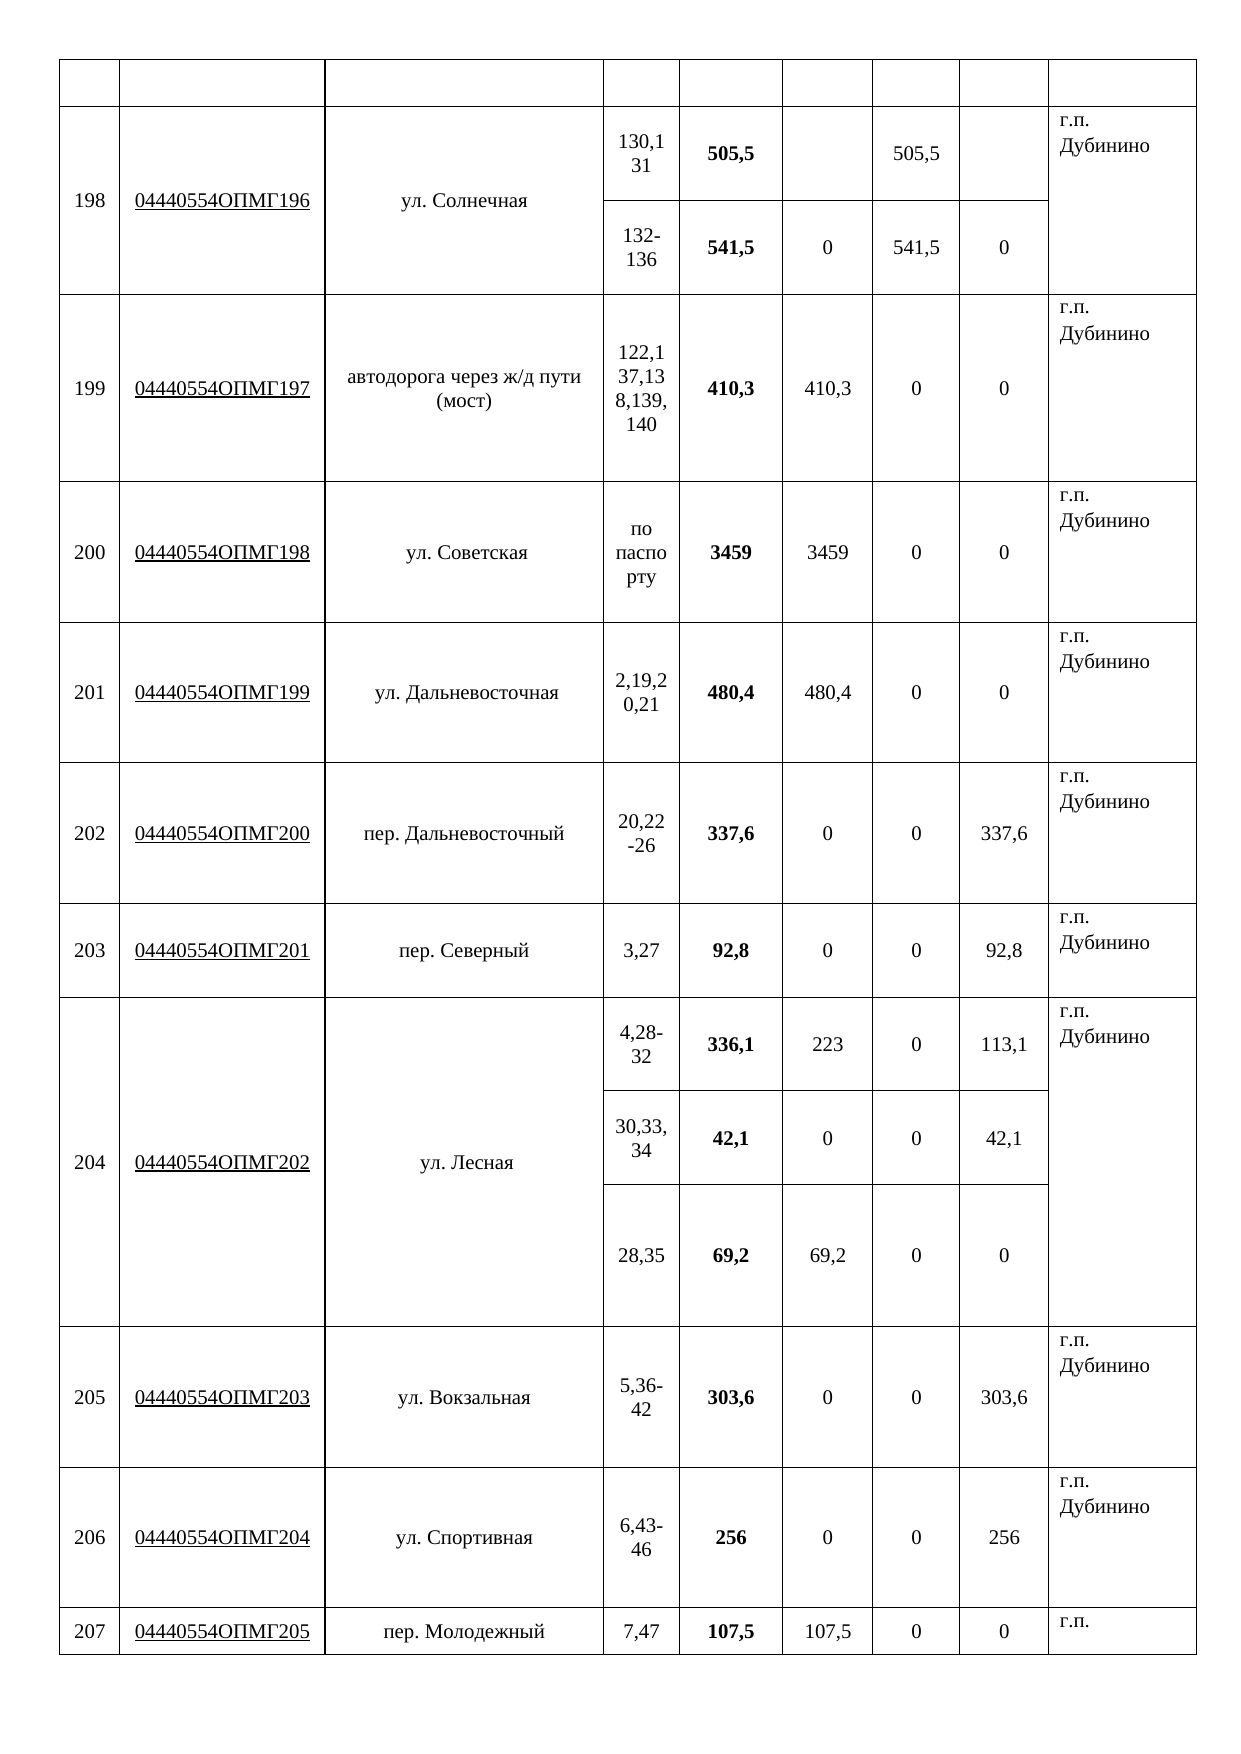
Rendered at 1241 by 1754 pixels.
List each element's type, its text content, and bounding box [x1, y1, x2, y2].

table_cell г.п. Дубинино [1049, 998, 1196, 1326]
table_cell 0 [783, 201, 872, 293]
table_cell 199 [60, 295, 119, 481]
table_cell 206 [60, 1468, 119, 1607]
table_cell 541,5 [680, 201, 782, 293]
table_cell 0 [960, 295, 1048, 481]
table_cell г.п. Дубинино [1049, 295, 1196, 481]
table_cell ул. Дальневосточная [326, 623, 603, 762]
table_cell 198 [60, 107, 119, 293]
table_cell 337,6 [680, 763, 782, 903]
table_cell 480,4 [680, 623, 782, 762]
table_cell 0 [873, 623, 959, 762]
table_cell 505,5 [680, 107, 782, 200]
table_cell 3,27 [604, 904, 679, 997]
table_cell 0 [873, 482, 959, 622]
table_cell 256 [960, 1468, 1048, 1607]
table_cell 207 [60, 1608, 119, 1654]
table_cell 69,2 [783, 1185, 872, 1326]
table_cell г.п. Дубинино [1049, 1468, 1196, 1607]
table_cell 3459 [680, 482, 782, 622]
table_cell 04440554ОПМГ204 [120, 1468, 324, 1607]
table_cell г.п. Дубинино [1049, 482, 1196, 622]
table_cell 0 [783, 763, 872, 903]
table_cell 5,36-42 [604, 1327, 679, 1467]
table_cell по паспорту [604, 482, 679, 622]
table_cell [783, 107, 872, 200]
table_cell 3459 [783, 482, 872, 622]
table_cell 204 [60, 998, 119, 1326]
table_cell пер. Дальневосточный [326, 763, 603, 903]
table_cell 337,6 [960, 763, 1048, 903]
table_cell 04440554ОПМГ200 [120, 763, 324, 903]
table_cell г.п. Дубинино [1049, 1608, 1196, 1654]
table_cell 42,1 [680, 1091, 782, 1184]
table_cell 130,131 [604, 107, 679, 200]
table_cell ул. Вокзальная [326, 1327, 603, 1467]
table_cell 0 [783, 1468, 872, 1607]
table_cell ул. Советская [326, 482, 603, 622]
table_cell пер. Северный [326, 904, 603, 997]
table_cell 04440554ОПМГ201 [120, 904, 324, 997]
table_cell 6,43-46 [604, 1468, 679, 1607]
table_cell 0 [960, 1608, 1048, 1654]
table_cell 122,137,138,139,140 [604, 295, 679, 481]
table_cell 256 [680, 1468, 782, 1607]
table_cell 04440554ОПМГ196 [120, 107, 324, 293]
table_cell 2,19,20,21 [604, 623, 679, 762]
table_cell 0 [960, 201, 1048, 293]
table_cell 04440554ОПМГ205 [120, 1608, 324, 1654]
table_cell 113,1 [960, 998, 1048, 1090]
table_cell г.п. Дубинино [1049, 763, 1196, 903]
table_cell 0 [873, 295, 959, 481]
table_cell 0 [783, 904, 872, 997]
table_cell 480,4 [783, 623, 872, 762]
table_cell 0 [960, 623, 1048, 762]
table_cell 201 [60, 623, 119, 762]
table_cell 205 [60, 1327, 119, 1467]
table_cell 203 [60, 904, 119, 997]
table_cell ул. Солнечная [326, 107, 603, 293]
table_cell 04440554ОПМГ199 [120, 623, 324, 762]
table_cell 223 [783, 998, 872, 1090]
table_cell 0 [960, 1185, 1048, 1326]
table_cell 04440554ОПМГ202 [120, 998, 324, 1326]
table_cell 0 [960, 482, 1048, 622]
table_cell 42,1 [960, 1091, 1048, 1184]
table_cell 107,5 [783, 1608, 872, 1654]
table_cell 303,6 [680, 1327, 782, 1467]
table_cell ул. Лесная [326, 998, 603, 1326]
table_cell 0 [873, 1327, 959, 1467]
table_cell 04440554ОПМГ197 [120, 295, 324, 481]
table_cell 4,28-32 [604, 998, 679, 1090]
table_cell 410,3 [783, 295, 872, 481]
table_cell 0 [783, 1327, 872, 1467]
table_cell г.п. Дубинино [1049, 623, 1196, 762]
table_cell 505,5 [873, 107, 959, 200]
table_cell 0 [873, 904, 959, 997]
table_cell автодорога через ж/д пути (мост) [326, 295, 603, 481]
table_cell 132-136 [604, 201, 679, 293]
table_cell 20,22-26 [604, 763, 679, 903]
table_cell г.п. Дубинино [1049, 904, 1196, 997]
table_cell 0 [873, 1091, 959, 1184]
table_cell 0 [873, 998, 959, 1090]
table_cell 0 [873, 1608, 959, 1654]
table_cell 92,8 [680, 904, 782, 997]
table_cell г.п. Дубинино [1049, 1327, 1196, 1467]
table_cell 200 [60, 482, 119, 622]
table_cell 04440554ОПМГ203 [120, 1327, 324, 1467]
table_cell 541,5 [873, 201, 959, 293]
table_cell 7,47 [604, 1608, 679, 1654]
table_cell 0 [873, 763, 959, 903]
table_cell г.п. Дубинино [1049, 107, 1196, 293]
table_cell 28,35 [604, 1185, 679, 1326]
table_cell 69,2 [680, 1185, 782, 1326]
table_cell 0 [783, 1091, 872, 1184]
table_cell 410,3 [680, 295, 782, 481]
table_cell 107,5 [680, 1608, 782, 1654]
table_cell 30,33,34 [604, 1091, 679, 1184]
table_cell 202 [60, 763, 119, 903]
table_cell 0 [873, 1468, 959, 1607]
table_cell 303,6 [960, 1327, 1048, 1467]
table_cell 92,8 [960, 904, 1048, 997]
table_cell ул. Спортивная [326, 1468, 603, 1607]
table_cell 336,1 [680, 998, 782, 1090]
table_cell 0 [873, 1185, 959, 1326]
table_cell пер. Молодежный [326, 1608, 603, 1654]
table_cell 04440554ОПМГ198 [120, 482, 324, 622]
table_cell [960, 107, 1048, 200]
